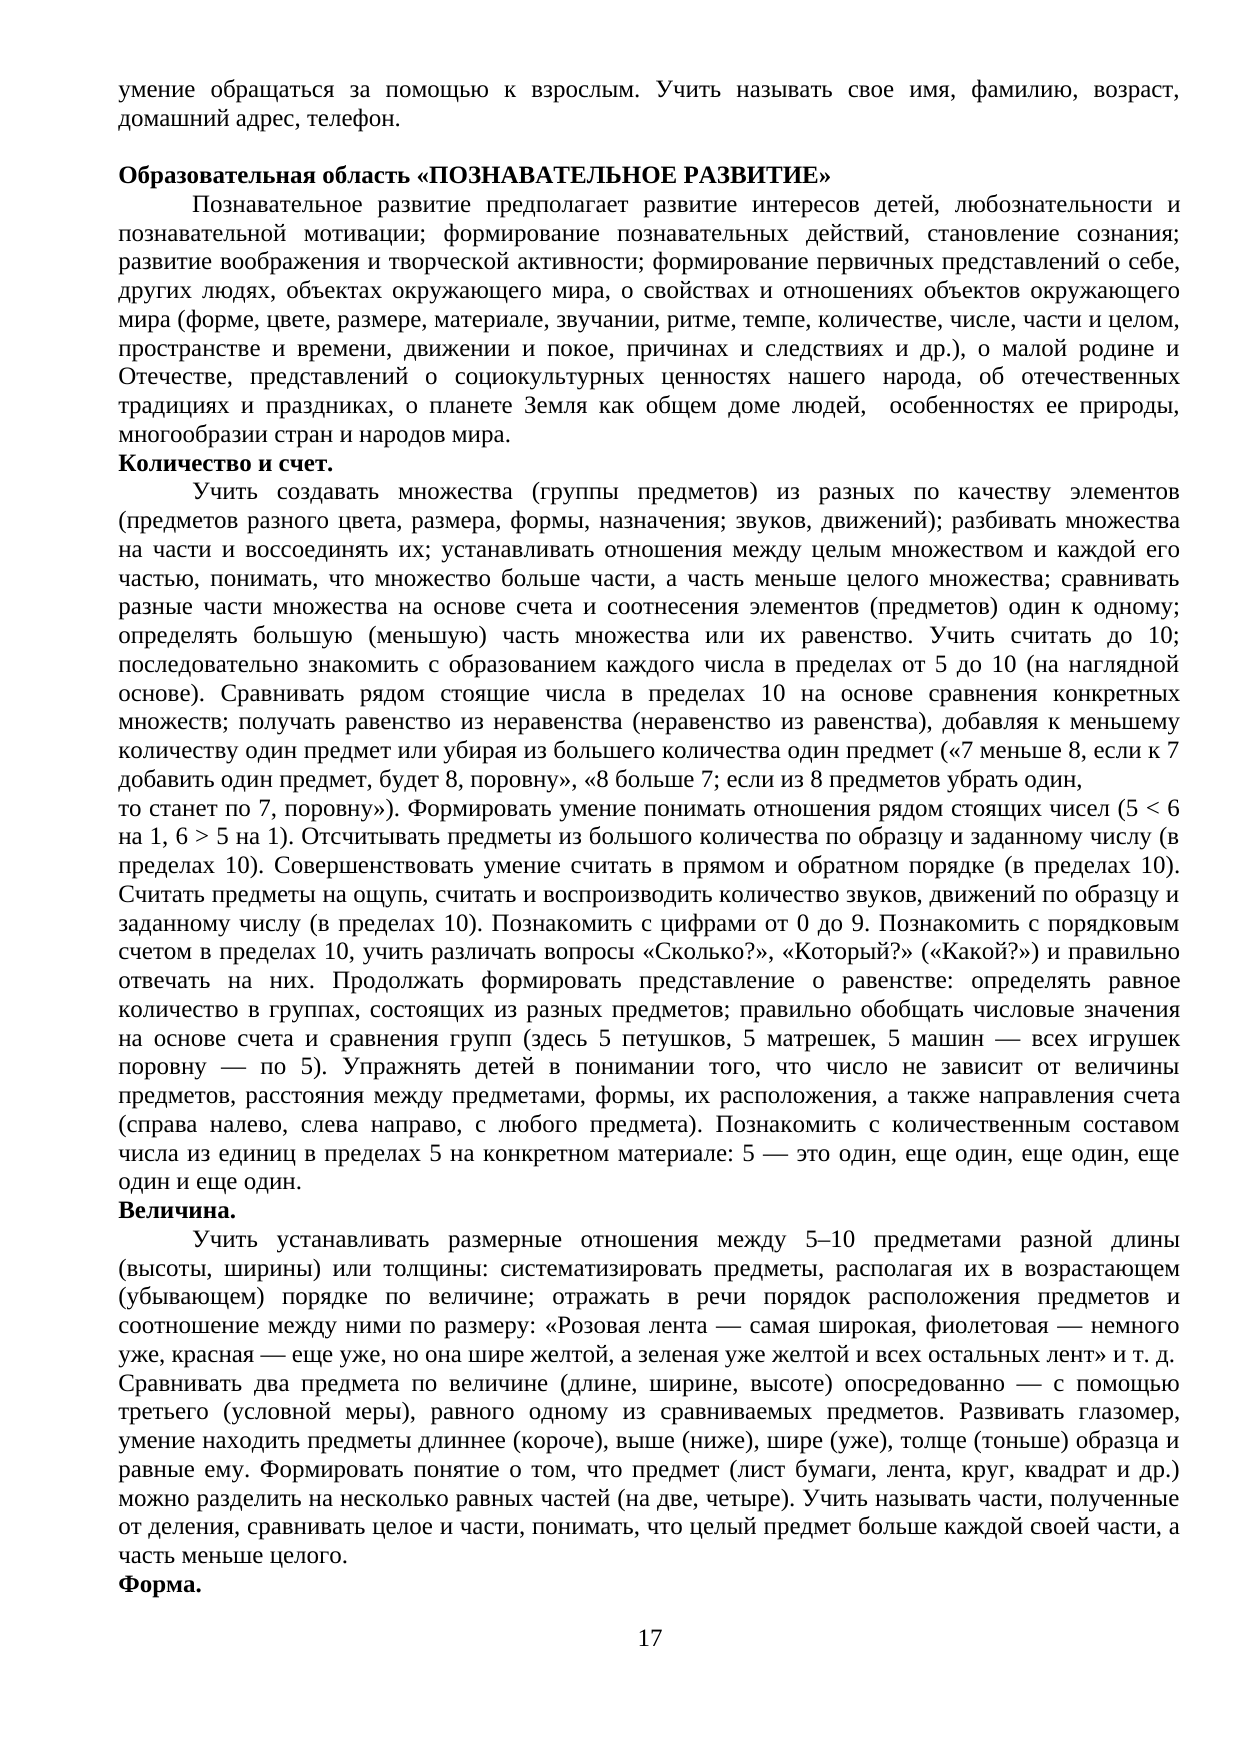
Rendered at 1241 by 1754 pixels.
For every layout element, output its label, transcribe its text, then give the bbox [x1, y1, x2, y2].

text Сравнивать два предмета по величине (длине, ширине, высоте) опосредованно — с помощью третьего (условной меры), равного одному из сравниваемых предметов. Развивать глазомер, умение находить предметы длиннее (короче), выше (ниже), шире (уже), толще (тоньше) образца и равные ему. Формировать понятие о том, что предмет (лист бумаги, лента, круг, квадрат и др.) можно разделить на несколько равных частей (на две, четыре). Учить называть части, полученные от деления, сравнивать целое и части, понимать, что целый предмет больше каждой своей части, а часть меньше целого. [118, 1368, 1181, 1569]
text Учить создавать множества (группы предметов) из разных по качеству элементов (предметов разного цвета, размера, формы, назначения; звуков, движений); разбивать множества на части и воссоединять их; устанавливать отношения между целым множеством и каждой его частью, понимать, что множество больше части, а часть меньше целого множества; сравнивать разные части множества на основе счета и соотнесения элементов (предметов) один к одному; определять большую (меньшую) часть множества или их равенство. Учить считать до 10; последовательно знакомить с образованием каждого числа в пределах от 5 до 10 (на наглядной основе). Сравнивать рядом стоящие числа в пределах 10 на основе сравнения конкретных множеств; получать равенство из неравенства (неравенство из равенства), добавляя к меньшему количеству один предмет или убирая из большего количества один предмет («7 меньше 8, если к 7 добавить один предмет, будет 8, поровну», «8 больше 7; если из 8 предметов убрать один, [118, 476, 1181, 793]
text Образовательная область «ПОЗНАВАТЕЛЬНОЕ РАЗВИТИЕ» [118, 160, 1181, 189]
text Познавательное развитие предполагает развитие интересов детей, любознательности и познавательной мотивации; формирование познавательных действий, становление сознания; развитие воображения и творческой активности; формирование первичных представлений о себе, других людях, объектах окружающего мира, о свойствах и отношениях объектов окружающего мира (форме, цвете, размере, материале, звучании, ритме, темпе, количестве, числе, части и целом, пространстве и времени, движении и покое, причинах и следствиях и др.), о малой родине и Отечестве, представлений о социокультурных ценностях нашего народа, об отечественных традициях и праздниках, о планете Земля как общем доме людей, особенностях ее природы, многообразии стран и народов мира. [118, 189, 1181, 448]
text Количество и счет. [118, 448, 1181, 476]
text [118, 74, 1181, 131]
text то станет по 7, поровну»). Формировать умение понимать отношения рядом стоящих чисел (5 < 6 на 1, 6 > 5 на 1). Отсчитывать предметы из большого количества по образцу и заданному числу (в пределах 10). Совершенствовать умение считать в прямом и обратном порядке (в пределах 10). Считать предметы на ощупь, считать и воспроизводить количество звуков, движений по образцу и заданному числу (в пределах 10). Познакомить с цифрами от 0 до 9. Познакомить с порядковым счетом в пределах 10, учить различать вопросы «Сколько?», «Который?» («Какой?») и правильно отвечать на них. Продолжать формировать представление о равенстве: определять равное количество в группах, состоящих из разных предметов; правильно обобщать числовые значения на основе счета и сравнения групп (здесь 5 петушков, 5 матрешек, 5 машин — всех игрушек поровну — по 5). Упражнять детей в понимании того, что число не зависит от величины предметов, расстояния между предметами, формы, их расположения, а также направления счета (справа налево, слева направо, с любого предмета). Познакомить с количественным составом числа из единиц в пределах 5 на конкретном материале: 5 — это один, еще один, еще один, еще один и еще один. [118, 793, 1181, 1195]
text Величина. [118, 1195, 1181, 1224]
text Форма. [118, 1569, 1181, 1598]
text Учить устанавливать размерные отношения между 5–10 предметами разной длины (высоты, ширины) или толщины: систематизировать предметы, располагая их в возрастающем (убывающем) порядке по величине; отражать в речи порядок расположения предметов и соотношение между ними по размеру: «Розовая лента — самая широкая, фиолетовая — немного уже, красная — еще уже, но она шире желтой, а зеленая уже желтой и всех остальных лент» и т. д. [118, 1224, 1181, 1368]
